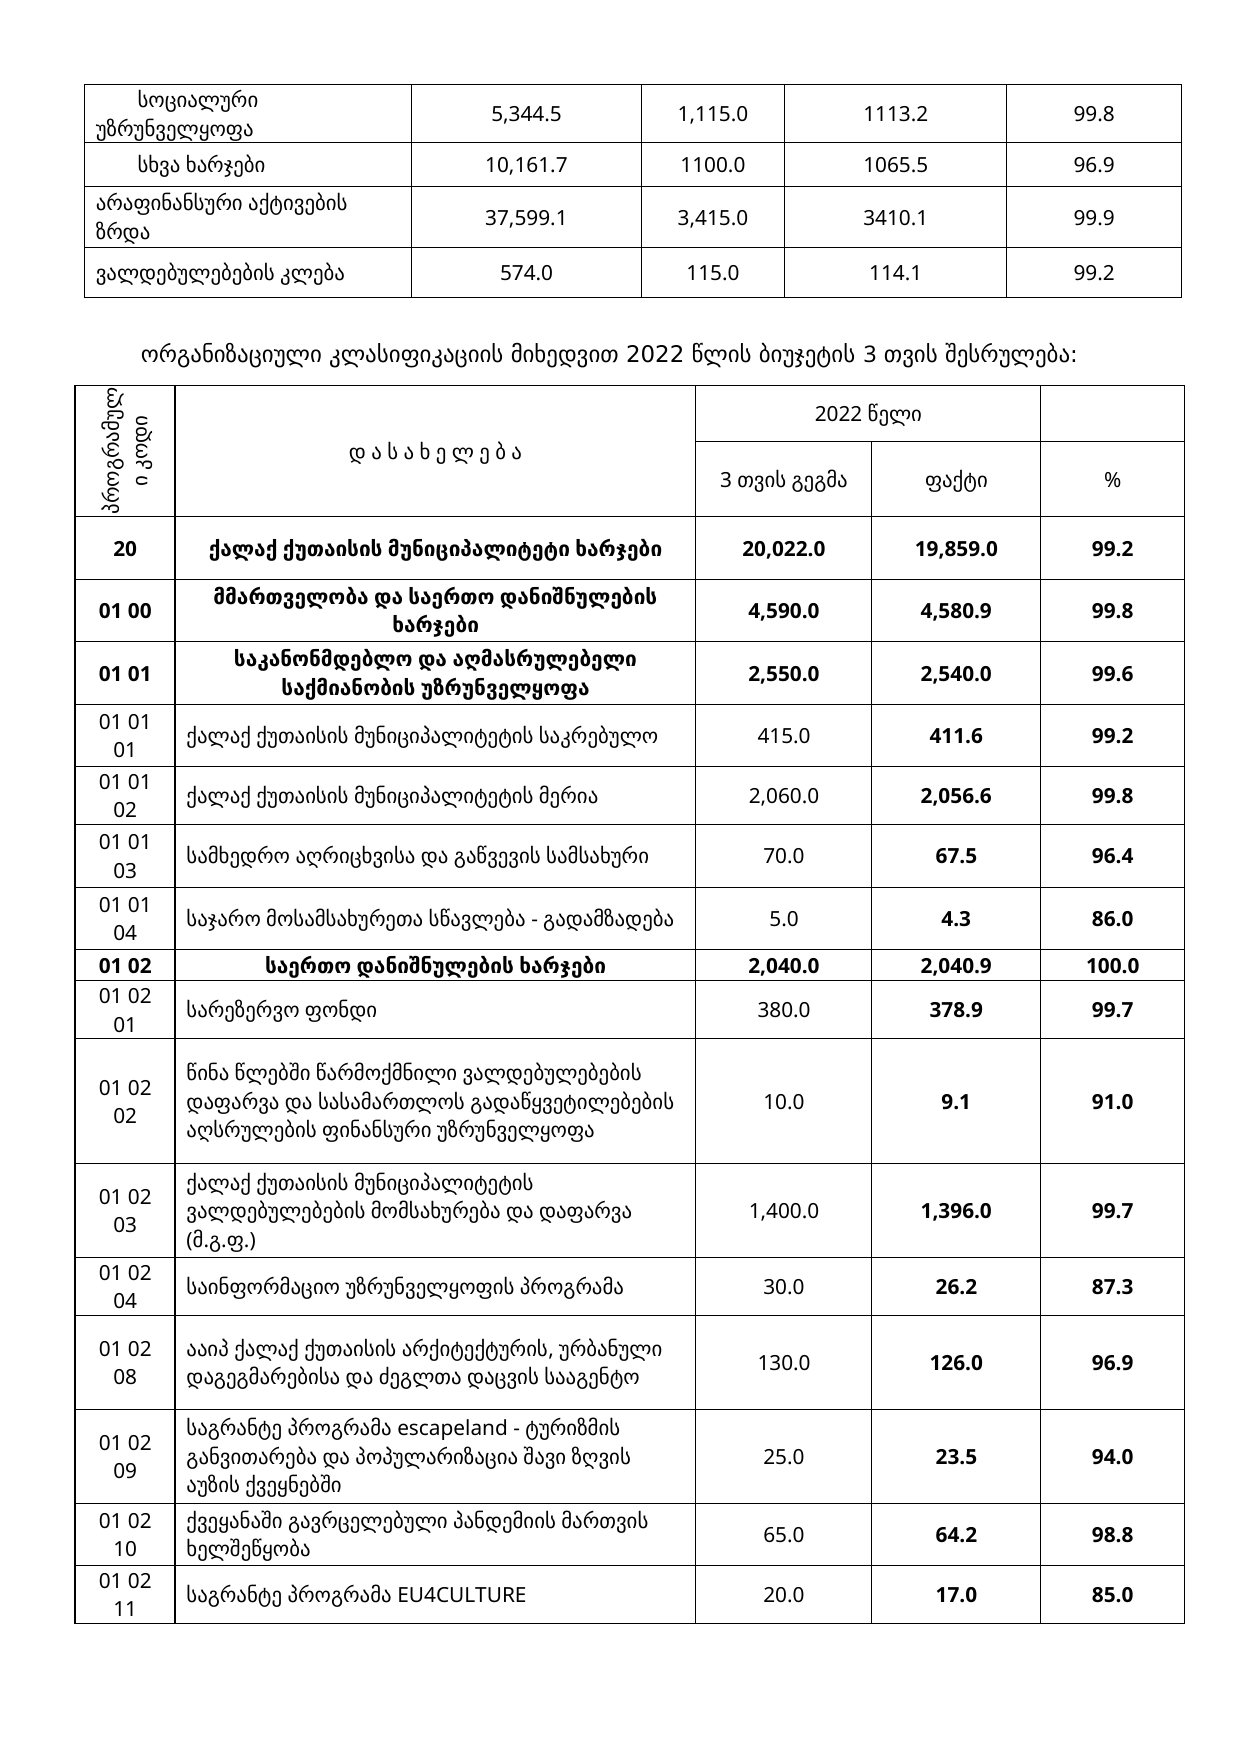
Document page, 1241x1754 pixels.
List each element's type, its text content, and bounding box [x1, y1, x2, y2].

table_cell არაფინანსური აქტივების ზრდა [85, 187, 411, 247]
table_cell 96.4 [1041, 825, 1184, 887]
table_cell 5.0 [696, 888, 871, 949]
table_cell 4.3 [872, 888, 1040, 949]
table_cell 99.7 [1041, 981, 1184, 1038]
table_header 2022 წელი [696, 386, 1040, 441]
table_cell სხვა ხარჯები [85, 143, 411, 186]
table_cell 99.8 [1041, 580, 1184, 641]
table_cell 37,599.1 [412, 187, 641, 247]
text ორგანიზაციული კლასიფიკაციის მიხედვით 2022 წლის ბიუჯეტის 3 თვის შესრულება: [141, 338, 1152, 369]
table_cell 70.0 [696, 825, 871, 887]
table_cell 96.9 [1007, 143, 1181, 186]
table_cell 1,115.0 [642, 85, 784, 142]
table_cell 20,022.0 [696, 517, 871, 579]
table_cell 20 [76, 517, 174, 579]
table_cell 115.0 [642, 248, 784, 297]
table_cell საერთო დანიშნულების ხარჯები [176, 950, 695, 980]
table_cell საკანონმდებლო და აღმასრულებელი საქმიანობის უზრუნველყოფა [176, 642, 695, 704]
table_cell 64.2 [872, 1504, 1040, 1565]
table_cell 98.8 [1041, 1504, 1184, 1565]
table_cell 2,056.6 [872, 767, 1040, 824]
table_cell ქალაქ ქუთაისის მუნიციპალიტეტის საკრებულო [176, 705, 695, 766]
table_cell სარეზერვო ფონდი [176, 981, 695, 1038]
table_cell 25.0 [696, 1410, 871, 1502]
table_cell საჯარო მოსამსახურეთა სწავლება - გადამზადება [176, 888, 695, 949]
table_cell 30.0 [696, 1258, 871, 1315]
table_cell 4,580.9 [872, 580, 1040, 641]
table_cell 2,060.0 [696, 767, 871, 824]
table_cell ვალდებულებების კლება [85, 248, 411, 297]
table_cell 01 01 03 [76, 825, 174, 887]
table_cell 99.2 [1007, 248, 1181, 297]
table_cell მმართველობა და საერთო დანიშნულების ხარჯები [176, 580, 695, 641]
table_cell 1100.0 [642, 143, 784, 186]
table_cell 99.2 [1041, 705, 1184, 766]
table_cell 01 02 11 [76, 1566, 174, 1623]
table_cell 126.0 [872, 1316, 1040, 1409]
table_cell საინფორმაციო უზრუნველყოფის პროგრამა [176, 1258, 695, 1315]
table_cell 91.0 [1041, 1039, 1184, 1163]
table_cell 01 02 09 [76, 1410, 174, 1502]
table_cell 2,040.0 [696, 950, 871, 980]
table_cell სამხედრო აღრიცხვისა და გაწვევის სამსახური [176, 825, 695, 887]
table_cell 99.8 [1007, 85, 1181, 142]
table_cell 100.0 [1041, 950, 1184, 980]
table_cell 87.3 [1041, 1258, 1184, 1315]
table_cell 1,400.0 [696, 1164, 871, 1257]
table_cell 3410.1 [785, 187, 1006, 247]
table_cell 99.7 [1041, 1164, 1184, 1257]
table_cell 1065.5 [785, 143, 1006, 186]
table_cell 20.0 [696, 1566, 871, 1623]
table_cell 415.0 [696, 705, 871, 766]
table_cell 3,415.0 [642, 187, 784, 247]
table_cell 99.8 [1041, 767, 1184, 824]
table_cell 67.5 [872, 825, 1040, 887]
table_cell 10,161.7 [412, 143, 641, 186]
table_cell 01 01 04 [76, 888, 174, 949]
table_cell ქალაქ ქუთაისის მუნიციპალიტეტის ვალდებულებების მომსახურება და დაფარვა (მ.გ.ფ.) [176, 1164, 695, 1257]
table_cell 99.2 [1041, 517, 1184, 579]
table_header [1041, 386, 1184, 441]
table_cell ააიპ ქალაქ ქუთაისის არქიტექტურის, ურბანული დაგეგმარებისა და ძეგლთა დაცვის სააგენტო [176, 1316, 695, 1409]
table_cell 99.6 [1041, 642, 1184, 704]
table_cell 2,550.0 [696, 642, 871, 704]
table_header პროგრამული კოდი [76, 386, 174, 516]
table_cell 01 01 02 [76, 767, 174, 824]
table_cell 130.0 [696, 1316, 871, 1409]
table_cell 10.0 [696, 1039, 871, 1163]
table_cell საგრანტე პროგრამა escapeland - ტურიზმის განვითარება და პოპულარიზაცია შავი ზღვის აუზის ქვეყნებში [176, 1410, 695, 1502]
table_cell 2,540.0 [872, 642, 1040, 704]
table_cell 2,040.9 [872, 950, 1040, 980]
table_cell 94.0 [1041, 1410, 1184, 1502]
table_cell 17.0 [872, 1566, 1040, 1623]
table_cell 5,344.5 [412, 85, 641, 142]
table_cell სოციალური უზრუნველყოფა [85, 85, 411, 142]
table_cell % [1041, 442, 1184, 516]
table_cell 19,859.0 [872, 517, 1040, 579]
table_cell ფაქტი [872, 442, 1040, 516]
table_cell ქვეყანაში გავრცელებული პანდემიის მართვის ხელშეწყობა [176, 1504, 695, 1565]
table_header დ ა ს ა ხ ე ლ ე ბ ა [176, 386, 695, 516]
table_cell 114.1 [785, 248, 1006, 297]
table_cell საგრანტე პროგრამა EU4CULTURE [176, 1566, 695, 1623]
table_cell 86.0 [1041, 888, 1184, 949]
table_cell 01 02 01 [76, 981, 174, 1038]
table_cell 3 თვის გეგმა [696, 442, 871, 516]
table_cell წინა წლებში წარმოქმნილი ვალდებულებების დაფარვა და სასამართლოს გადაწყვეტილებების აღსრულების ფინანსური უზრუნველყოფა [176, 1039, 695, 1163]
table_cell 01 02 02 [76, 1039, 174, 1163]
table_cell 380.0 [696, 981, 871, 1038]
table_cell 1113.2 [785, 85, 1006, 142]
table_cell 9.1 [872, 1039, 1040, 1163]
table_cell 01 01 [76, 642, 174, 704]
table_cell 378.9 [872, 981, 1040, 1038]
table_cell 01 00 [76, 580, 174, 641]
table_cell 01 01 01 [76, 705, 174, 766]
table_cell 1,396.0 [872, 1164, 1040, 1257]
table_cell 23.5 [872, 1410, 1040, 1502]
table_cell 411.6 [872, 705, 1040, 766]
table_cell 26.2 [872, 1258, 1040, 1315]
table_cell 99.9 [1007, 187, 1181, 247]
table_cell 574.0 [412, 248, 641, 297]
table_cell 01 02 [76, 950, 174, 980]
table_cell 4,590.0 [696, 580, 871, 641]
table_cell 96.9 [1041, 1316, 1184, 1409]
table_cell ქალაქ ქუთაისის მუნიციპალიტეტის მერია [176, 767, 695, 824]
table_cell ქალაქ ქუთაისის მუნიციპალიტეტი ხარჯები [176, 517, 695, 579]
table_cell 65.0 [696, 1504, 871, 1565]
table_cell 01 02 10 [76, 1504, 174, 1565]
table_cell 01 02 03 [76, 1164, 174, 1257]
table_cell 01 02 04 [76, 1258, 174, 1315]
table_cell 85.0 [1041, 1566, 1184, 1623]
table_cell 01 02 08 [76, 1316, 174, 1409]
